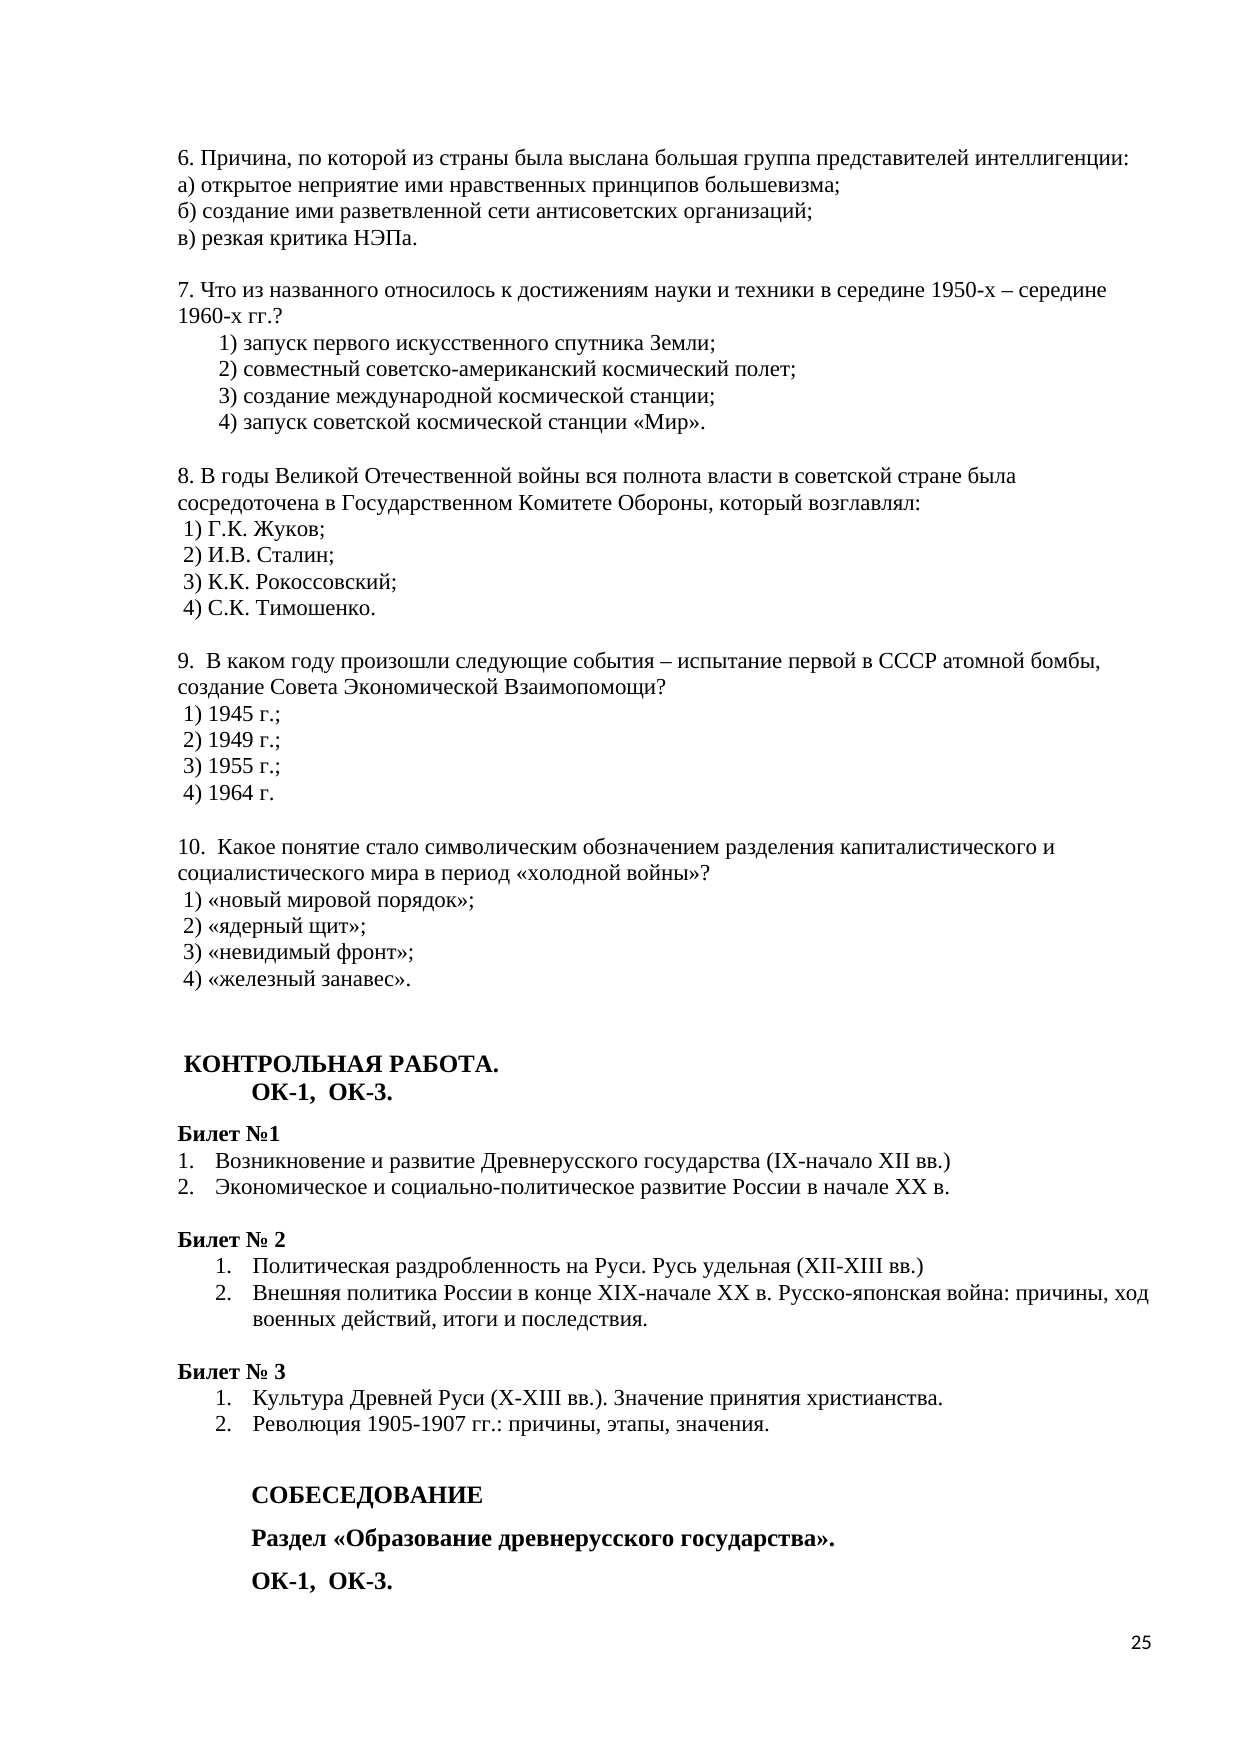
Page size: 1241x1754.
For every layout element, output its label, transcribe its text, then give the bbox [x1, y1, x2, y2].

text СОБЕСЕДОВАНИЕ [177, 1480, 1152, 1509]
text Билет № 2 [177, 1226, 1152, 1252]
text Билет № 3 [177, 1358, 1152, 1384]
text 10. Какое понятие стало символическим обозначением разделения капиталистического и социалистического мира в период «холодной войны»? [177, 833, 1152, 886]
text 4) запуск советской космической станции «Мир». [207, 408, 1152, 434]
text Билет №1 [177, 1121, 1152, 1147]
text КОНТРОЛЬНАЯ РАБОТА. [177, 1049, 1152, 1077]
text 2) «ядерный щит»; [177, 912, 1152, 938]
text а) открытое неприятие ими нравственных принципов большевизма; [177, 171, 1152, 197]
text 4) . [177, 779, 1152, 805]
list Внешняя политика России в конце XIX-начале ХХ в. Русско-японская война: причины, ход военных действий, итоги и последствия. [215, 1279, 1152, 1331]
text 1) .; [177, 699, 1152, 726]
text 4) С.К. Тимошенко. [177, 594, 1152, 621]
list Революция 1905-1907 гг.: причины, этапы, значения. [215, 1410, 1152, 1437]
text ОК-1, ОК-3. [177, 1077, 1152, 1106]
text 4) «железный занавес». [177, 965, 1152, 991]
text 1) запуск первого искусственного спутника Земли; [207, 329, 1152, 355]
list Возникновение и развитие Древнерусского государства (IX-начало XII вв.) [177, 1147, 1152, 1173]
text 3) «невидимый фронт»; [177, 938, 1152, 965]
text Раздел «Образование древнерусского государства». [177, 1523, 1152, 1552]
text 8. В годы Великой Отечественной войны вся полнота власти в советской стране была сосредоточена в Государственном Комитете Обороны, который возглавлял: [177, 462, 1152, 515]
text в) резкая критика НЭПа. [177, 223, 1152, 250]
text 6. Причина, по которой из страны была выслана большая группа представителей интеллигенции: [177, 144, 1152, 171]
list Экономическое и социально-политическое развитие России в начале ХХ в. [177, 1173, 1152, 1199]
text 7. Что из названного относилось к достижениям науки и техники в середине 1950-х – середине 1960-х гг.? [177, 276, 1152, 329]
text 3) создание международной космической станции; [207, 382, 1152, 408]
text 1) Г.К. Жуков; [177, 515, 1152, 541]
text 2) .; [177, 726, 1152, 752]
text 2) И.В. Сталин; [177, 541, 1152, 568]
list Политическая раздробленность на Руси. Русь удельная (ХII-XIII вв.) [215, 1252, 1152, 1279]
text 3) К.К. Рокоссовский; [177, 568, 1152, 594]
text 3) .; [177, 752, 1152, 779]
text 9. В каком году произошли следующие события – испытание первой в СССР атомной бомбы, создание Совета Экономической Взаимопомощи? [177, 647, 1152, 699]
text 2) совместный советско-американский космический полет; [207, 355, 1152, 382]
text б) создание ими разветвленной сети антисоветских организаций; [177, 197, 1152, 223]
text 1) «новый мировой порядок»; [177, 886, 1152, 912]
list Культура Древней Руси (Х-XIII вв.). Значение принятия христианства. [215, 1384, 1152, 1410]
text ОК-1, ОК-3. [177, 1566, 1152, 1595]
